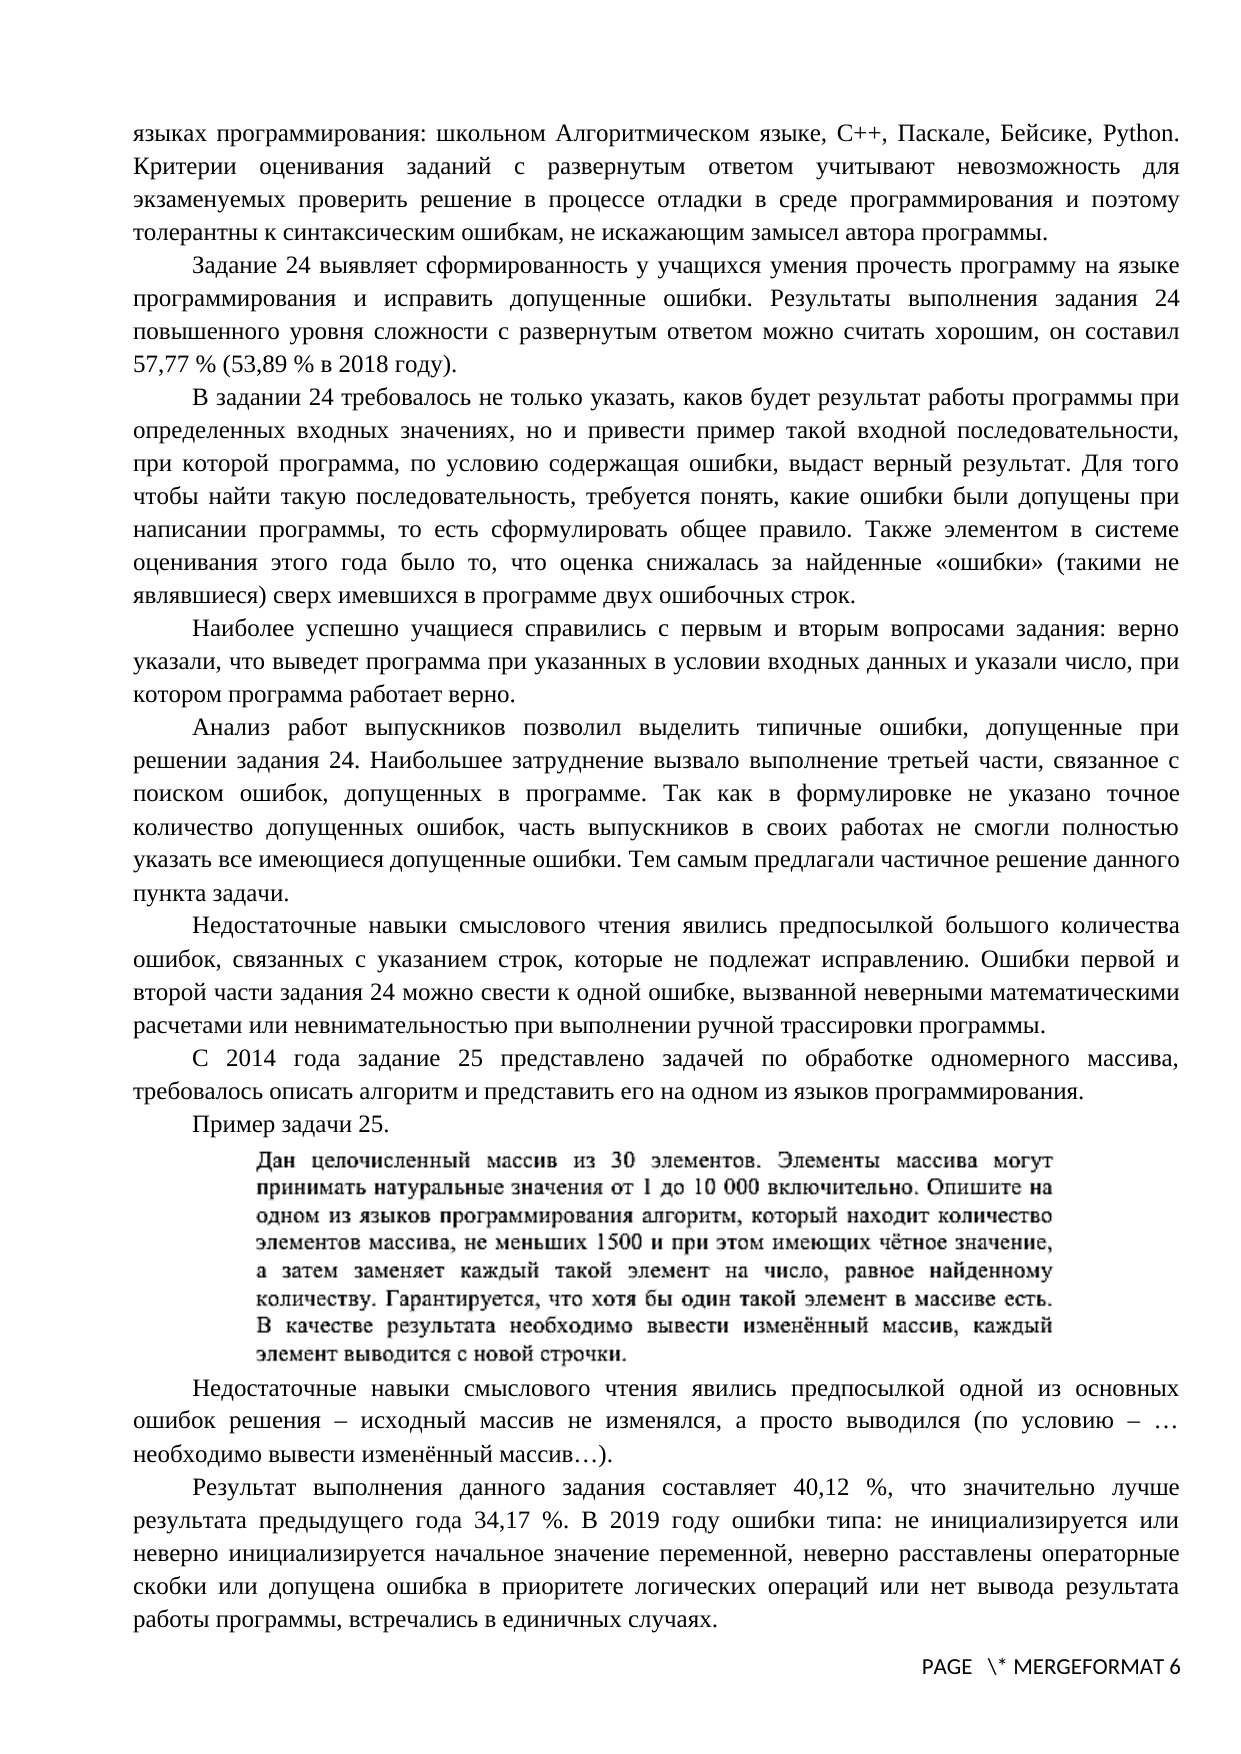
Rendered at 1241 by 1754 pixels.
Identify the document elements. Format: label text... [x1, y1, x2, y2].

text В задании 24 требовалось не только указать, каков будет результат работы программы при определенных входных значениях, но и привести пример такой входной последовательности, при которой программа, по условию содержащая ошибки, выдаст верный результат. Для того чтобы найти такую последовательность, требуется понять, какие ошибки были допущены при написании программы, то есть сформулировать общее правило. Также элементом в системе оценивания этого года было то, что оценка снижалась за найденные «ошибки» (такими не являвшиеся) сверх имевшихся в программе двух ошибочных строк. [133, 382, 1181, 609]
text Анализ работ выпускников позволил выделить типичные ошибки, допущенные при решении задания 24. Наибольшее затруднение вызвало выполнение третьей части, связанное с поиском ошибок, допущенных в программе. Так как в формулировке не указано точное количество допущенных ошибок, часть выпускников в своих работах не смогли полностью указать все имеющиеся допущенные ошибки. Тем самым предлагали частичное решение данного пункта задачи. [133, 712, 1181, 906]
text Наиболее успешно учащиеся справились с первым и вторым вопросами задания: верно указали, что выведет программа при указанных в условии входных данных и указали число, при котором программа работает верно. [133, 613, 1181, 708]
text С 2014 года задание 25 представлено задачей по обработке одномерного массива, требовалось описать алгоритм и представить его на одном из языков программирования. [133, 1043, 1181, 1104]
text Результат выполнения данного задания составляет 40,12 %, что значительно лучше результата предыдущего года 34,17 %. В 2019 году ошибки типа: не инициализируется или неверно инициализируется начальное значение переменной, неверно расставлены операторные скобки или допущена ошибка в приоритете логических операций или нет вывода результата работы программы, встречались в единичных случаях. [133, 1472, 1181, 1632]
text Недостаточные навыки смыслового чтения явились предпосылкой большого количества ошибок, связанных с указанием строк, которые не подлежат исправлению. Ошибки первой и второй части задания 24 можно свести к одной ошибке, вызванной неверными математическими расчетами или невнимательностью при выполнении ручной трассировки программы. [133, 911, 1181, 1038]
text Недостаточные навыки смыслового чтения явились предпосылкой одной из основных ошибок решения – исходный массив не изменялся, а просто выводился (по условию – … необходимо вывести изменённый массив…). [133, 1373, 1181, 1467]
text Задание 24 выявляет сформированность у учащихся умения прочесть программу на языке программирования и исправить допущенные ошибки. Результаты выполнения задания 24 повышенного уровня сложности с развернутым ответом можно считать хорошим, он составил 57,77 % (53,89 % в 2018 году). [133, 250, 1181, 378]
picture [241, 1141, 1072, 1369]
text Пример задачи 25. [133, 1109, 1181, 1137]
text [133, 118, 1181, 246]
